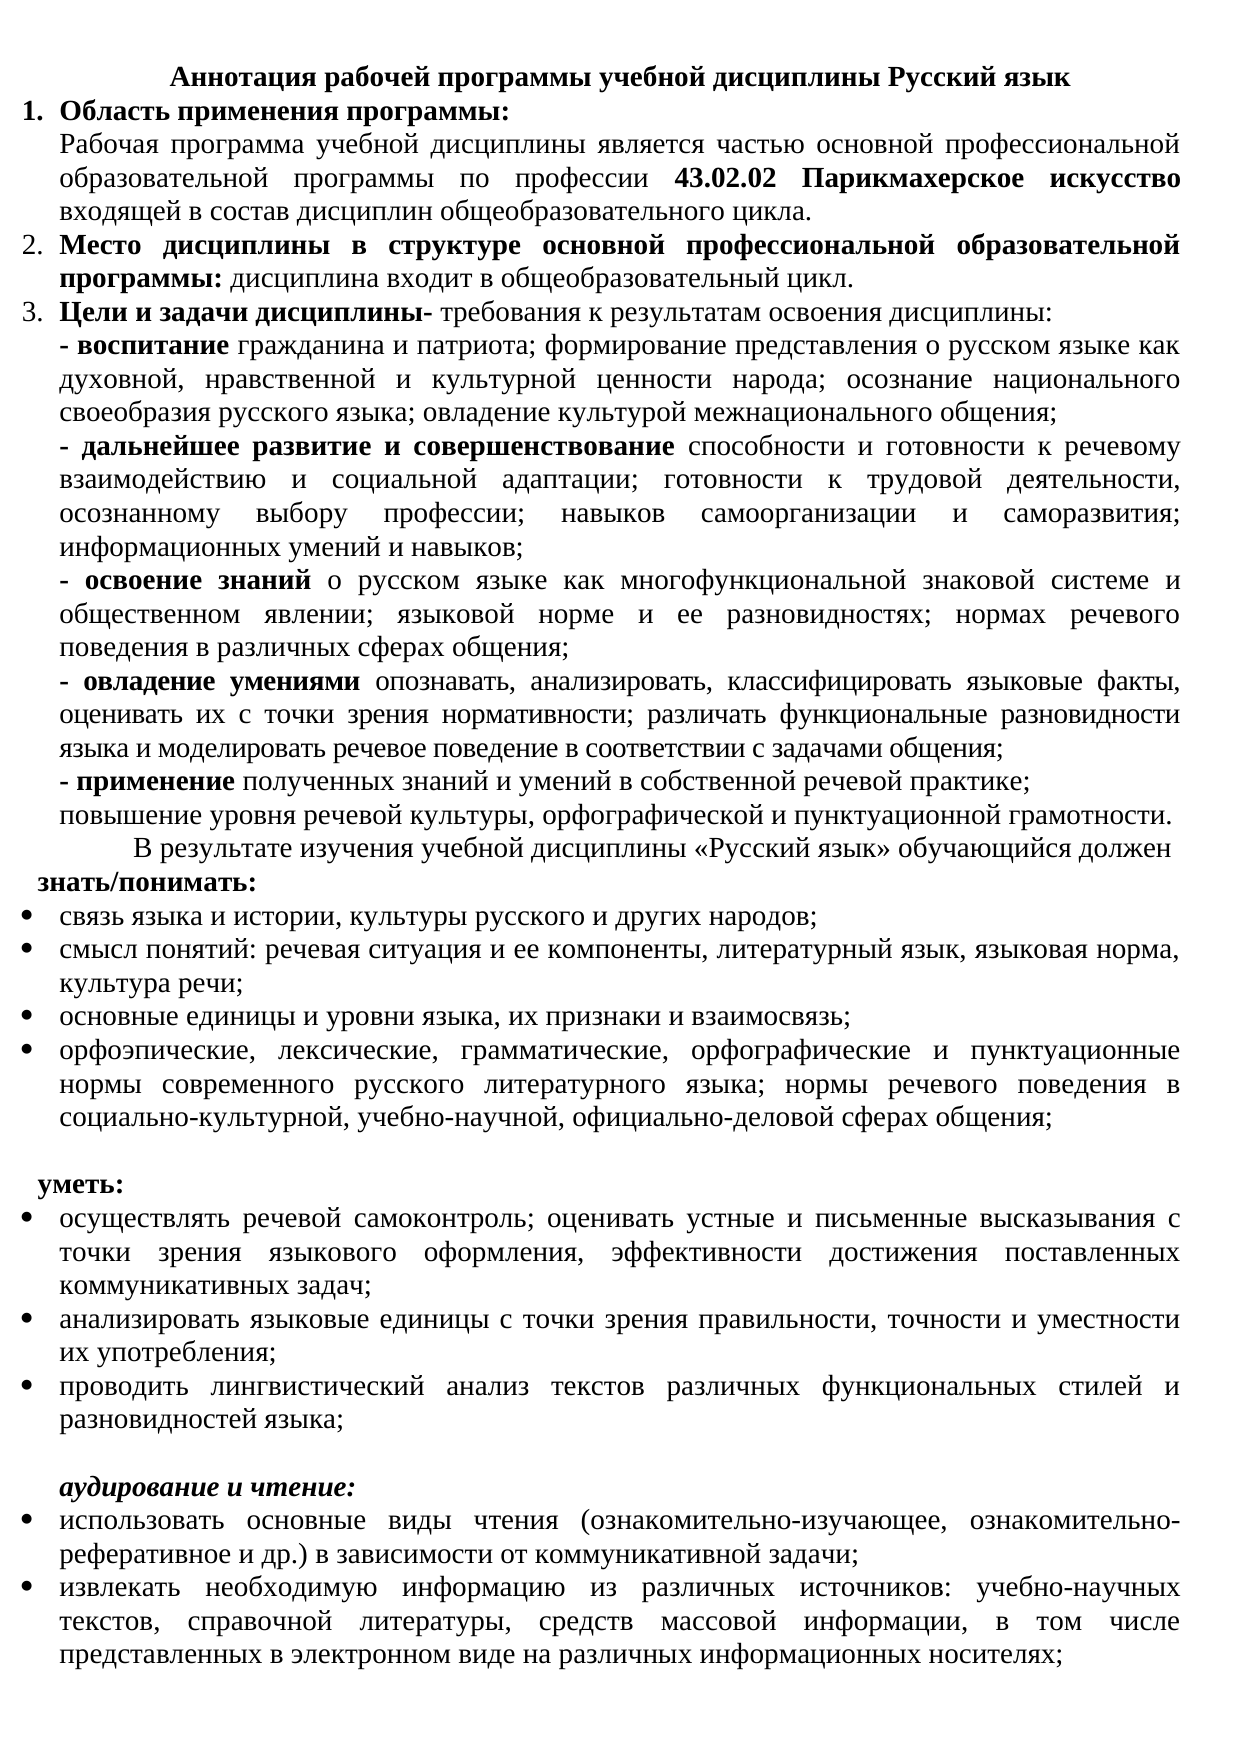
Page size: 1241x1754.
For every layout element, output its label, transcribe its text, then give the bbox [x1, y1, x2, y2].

text - воспитание гражданина и патриота; формирование представления о русском языке как духовной, нравственной и культурной ценности народа; осознание национального своеобразия русского языка; овладение культурой межнационального общения; [59, 327, 1181, 428]
list Область применения программы: [22, 93, 1181, 126]
list извлекать необходимую информацию из различных источников: учебно-научных текстов, справочной литературы, средств массовой информации, в том числе представленных в электронном виде на различных информационных носителях; [22, 1569, 1181, 1670]
text - освоение знаний о русском языке как многофункциональной знаковой системе и общественном явлении; языковой норме и ее разновидностях; нормах речевого поведения в различных сферах общения; [59, 562, 1181, 663]
text - дальнейшее развитие и совершенствование способности и готовности к речевому взаимодействию и социальной адаптации; готовности к трудовой деятельности, осознанному выбору профессии; навыков самоорганизации и саморазвития; информационных умений и навыков; [59, 428, 1181, 562]
text Аннотация рабочей программы учебной дисциплины Русский язык [59, 59, 1181, 93]
list связь языка и истории, культуры русского и других народов; [22, 898, 1181, 931]
text уметь: [37, 1166, 1181, 1200]
list использовать основные виды чтения (ознакомительно-изучающее, ознакомительно-реферативное и др.) в зависимости от коммуникативной задачи; [22, 1502, 1181, 1569]
list проводить лингвистический анализ текстов различных функциональных стилей и разновидностей языка; [22, 1368, 1181, 1435]
list Место дисциплины в структуре основной профессиональной образовательной программы: дисциплина входит в общеобразовательный цикл. [22, 227, 1181, 294]
list анализировать языковые единицы с точки зрения правильности, точности и уместности их употребления; [22, 1301, 1181, 1368]
text Рабочая программа учебной дисциплины является частью основной профессиональной образовательной программы по профессии 43.02.02 Парикмахерское искусство входящей в состав дисциплин общеобразовательного цикла. [59, 126, 1181, 227]
text В результате изучения учебной дисциплины «Русский язык» обучающийся должен [59, 831, 1181, 864]
text знать/понимать: [37, 864, 1181, 898]
text - применение полученных знаний и умений в собственной речевой практике; повышение уровня речевой культуры, орфографической и пунктуационной грамотности. [59, 763, 1181, 831]
list Цели и задачи дисциплины- требования к результатам освоения дисциплины: [22, 294, 1181, 327]
list осуществлять речевой самоконтроль; оценивать устные и письменные высказывания с точки зрения языкового оформления, эффективности достижения поставленных коммуникативных задач; [22, 1200, 1181, 1301]
list смысл понятий: речевая ситуация и ее компоненты, литературный язык, языковая норма, культура речи; [22, 931, 1181, 998]
text аудирование и чтение: [59, 1469, 1181, 1502]
list орфоэпические, лексические, грамматические, орфографические и пунктуационные нормы современного русского литературного языка; нормы речевого поведения в социально-культурной, учебно-научной, официально-деловой сферах общения; [22, 1032, 1181, 1133]
text - овладение умениями опознавать, анализировать, классифицировать языковые факты, оценивать их с точки зрения нормативности; различать функциональные разновидности языка и моделировать речевое поведение в соответствии с задачами общения; [59, 663, 1181, 763]
list основные единицы и уровни языка, их признаки и взаимосвязь; [22, 998, 1181, 1032]
